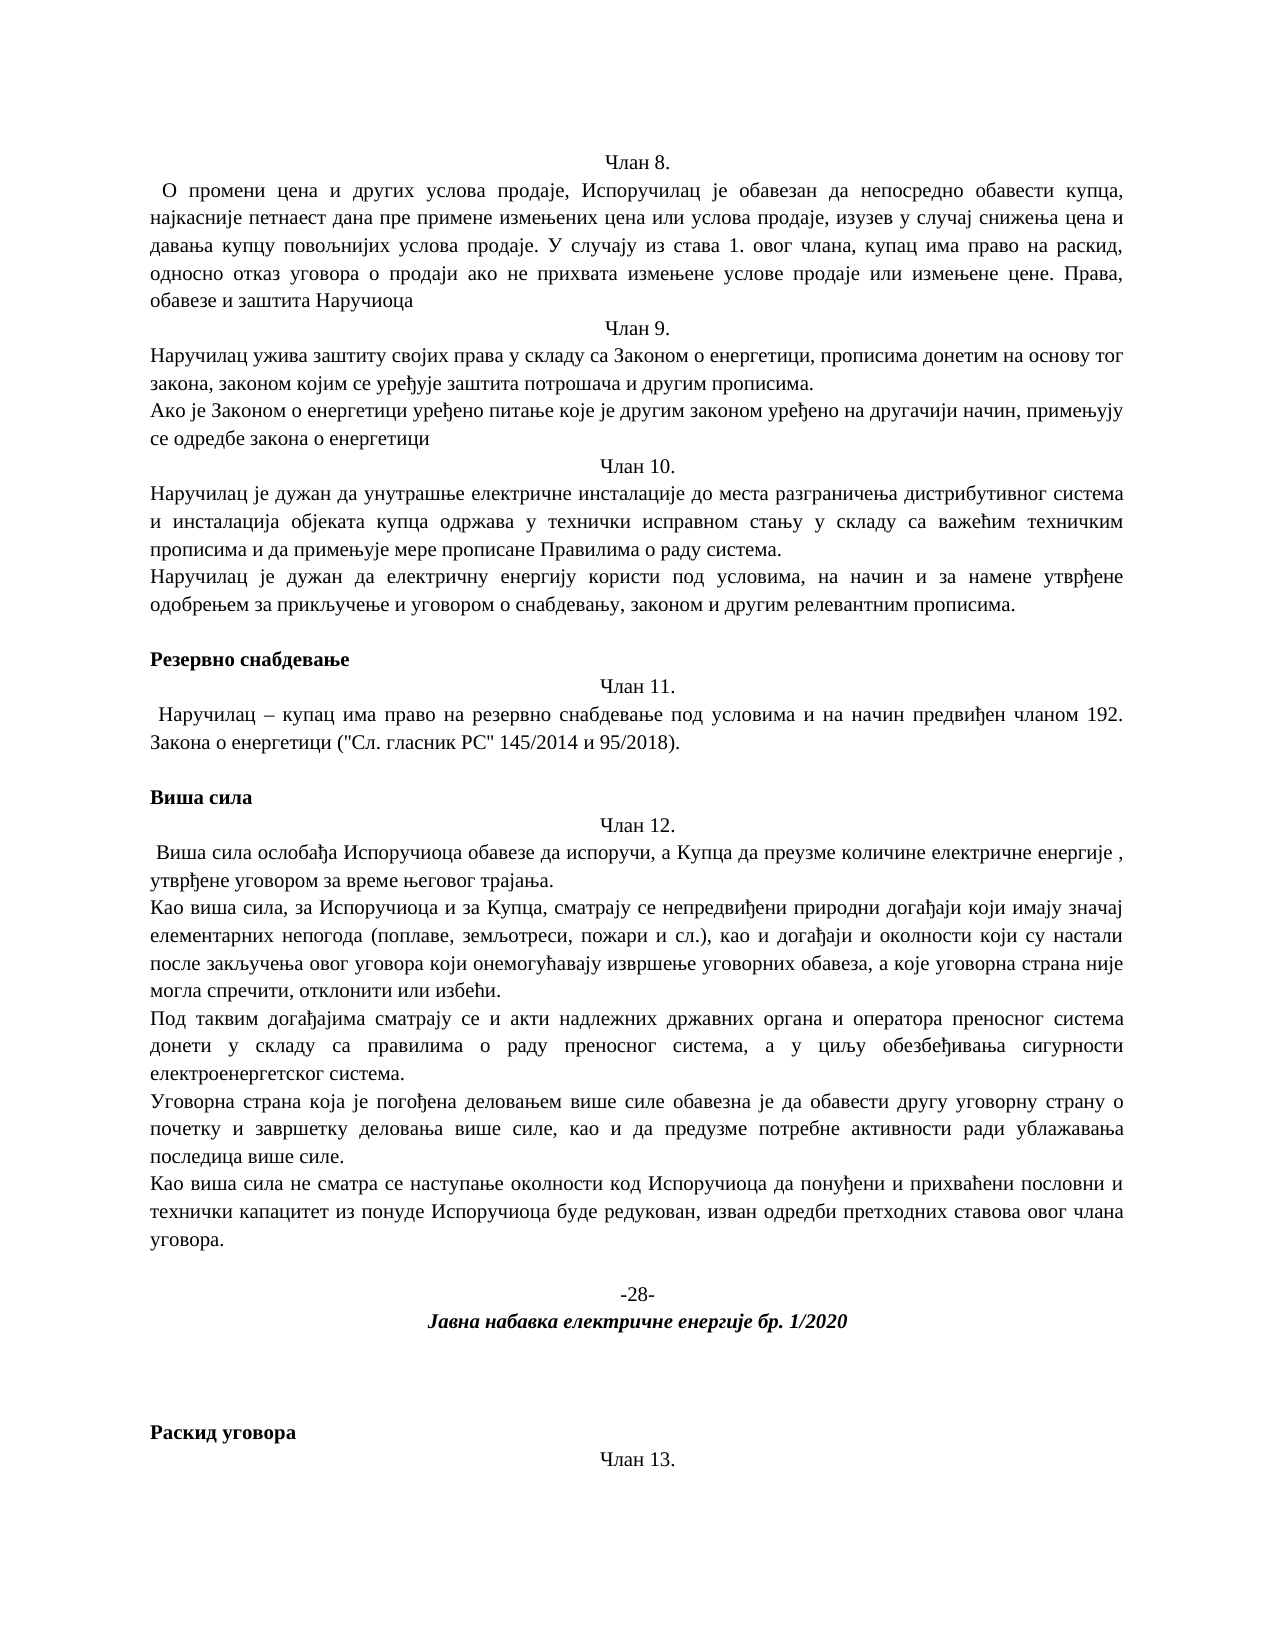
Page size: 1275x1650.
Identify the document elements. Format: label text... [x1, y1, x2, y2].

text Резервно снабдевање [150, 647, 1125, 671]
text Члан 11. [150, 674, 1125, 698]
text Као виша сила не сматра се наступање околности код Испоручиоца да понуђени и прихваћени пословни и технички капацитет из понуде Испоручиоца буде редукован, изван одредби претходних ставова овог члана уговора. [150, 1171, 1125, 1251]
text Члан 8. [150, 150, 1125, 174]
text Виша сила ослобађа Испоручиоца обавезе да испоручи, а Купца да преузме количине електричне енергије , утврђене уговором за време његовог трајања. [150, 840, 1125, 892]
text Члан 9. [150, 316, 1125, 340]
text О промени цена и других услова продаје, Испоручилац је обавезан да непосредно обавести купца, најкасније петнаест дана пре примене измењених цена или услова продаје, изузев у случај снижења цена и давања купцу повољнијих услова продаје. У случају из става 1. овог члана, купац има право на раскид, односно отказ уговора о продаји ако не прихвата измењене услове продаје или измењене цене. Права, обавезе и заштита Наручиоца [150, 178, 1125, 312]
text Наручилац је дужан да електричну енергију користи под условима, на начин и за намене утврђене одобрењем за прикључење и уговором о снабдевању, законом и другим релевантним прописима. [150, 564, 1125, 616]
text Наручилац ужива заштиту својих права у складу са Законом о енергетици, прописима донетим на основу тог закона, законом којим се уређује заштита потрошача и другим прописима. [150, 343, 1125, 395]
text -28- [150, 1282, 1125, 1306]
text Уговорна страна која је погођена деловањем више силе обавезна је да обавести другу уговорну страну о почетку и завршетку деловања више силе, као и да предузме потребне активности ради ублажавања последица више силе. [150, 1088, 1125, 1168]
text Раскид уговора [150, 1420, 1125, 1444]
text Члан 12. [150, 812, 1125, 837]
text Као виша сила, за Испоручиоца и за Купца, сматрају се непредвиђени природни догађаји који имају значај елементарних непогода (поплаве, земљотреси, пожари и сл.), као и догађаји и околности који су настали после закључења овог уговора који онемогућавају извршење уговорних обавеза, а које уговорна страна није могла спречити, отклонити или избећи. [150, 895, 1125, 1002]
text Виша сила [150, 785, 1125, 809]
text Јавна набавка електричне енергије бр. 1/2020 [150, 1309, 1125, 1333]
text Члан 13. [150, 1447, 1125, 1471]
text Наручилац је дужан да унутрашње електричне инсталације до места разграничења дистрибутивног система и инсталација објеката купца одржава у технички исправном стању у складу са важећим техничким прописима и да примењује мере прописане Правилима о раду система. [150, 481, 1125, 561]
text Члан 10. [150, 454, 1125, 478]
text Под таквим догађајима сматрају се и акти надлежних државних органа и оператора преносног система донети у складу са правилима о раду преносног система, а у циљу обезбеђивања сигурности електроенергетског система. [150, 1006, 1125, 1085]
text Наручилац – купац има право на резервно снабдевање под условима и на начин предвиђен чланом 192. Закона о енергетици (''Сл. гласник РС'' 145/2014 и 95/2018). [150, 702, 1125, 754]
text Ако је Законом о енергетици уређено питање које је другим законом уређено на другачији начин, примењују се одредбе закона о енергетици [150, 398, 1125, 450]
